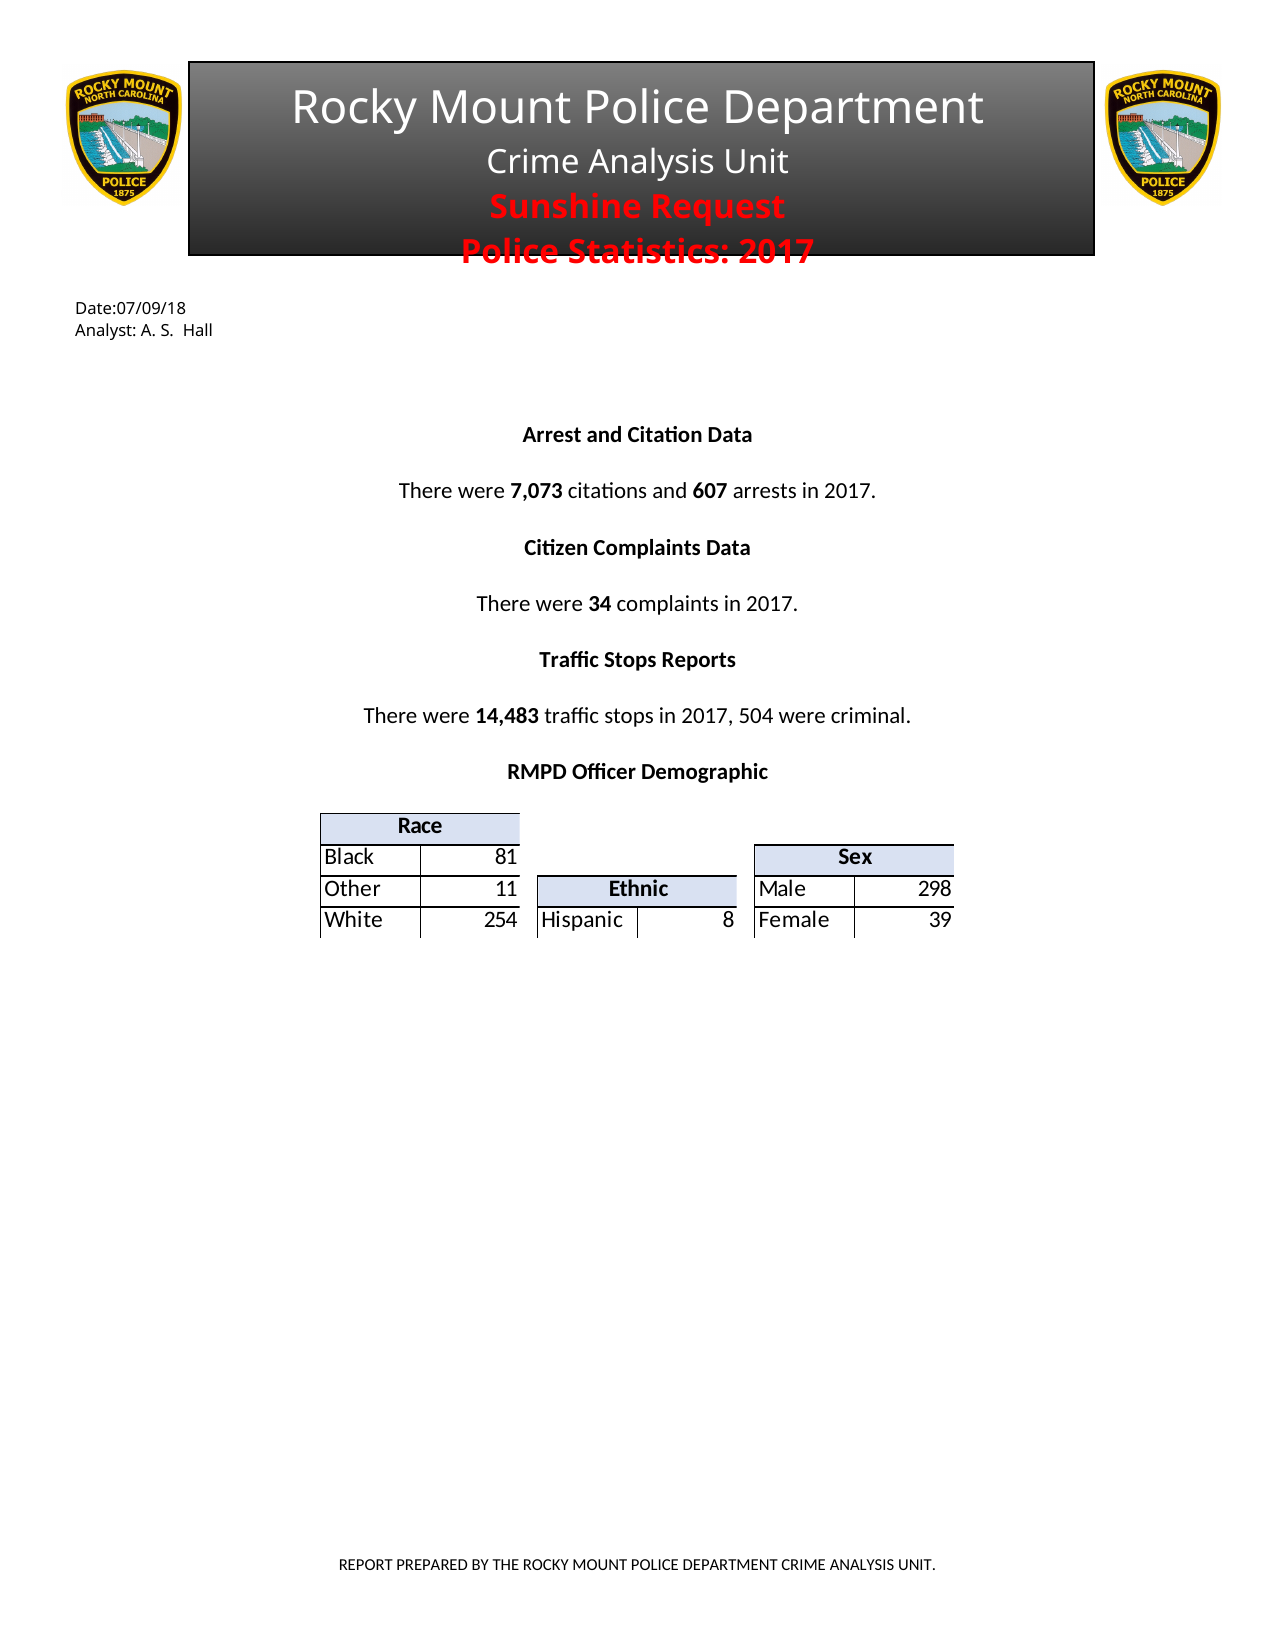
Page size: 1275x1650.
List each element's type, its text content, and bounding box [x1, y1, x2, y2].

picture [1100, 64, 1223, 205]
text Citizen Complaints Data [75, 533, 1200, 561]
text There were 7,073 citations and 607 arrests in 2017. [75, 477, 1200, 504]
text There were 34 complaints in 2017. [75, 589, 1200, 617]
text There were 14,483 traffic stops in 2017, 504 were criminal. [75, 701, 1200, 729]
picture [61, 64, 184, 205]
text RMPD Officer Demographic [75, 757, 1200, 785]
text Traffic Stops Reports [75, 645, 1200, 673]
text Arrest and Citation Data [75, 421, 1200, 448]
